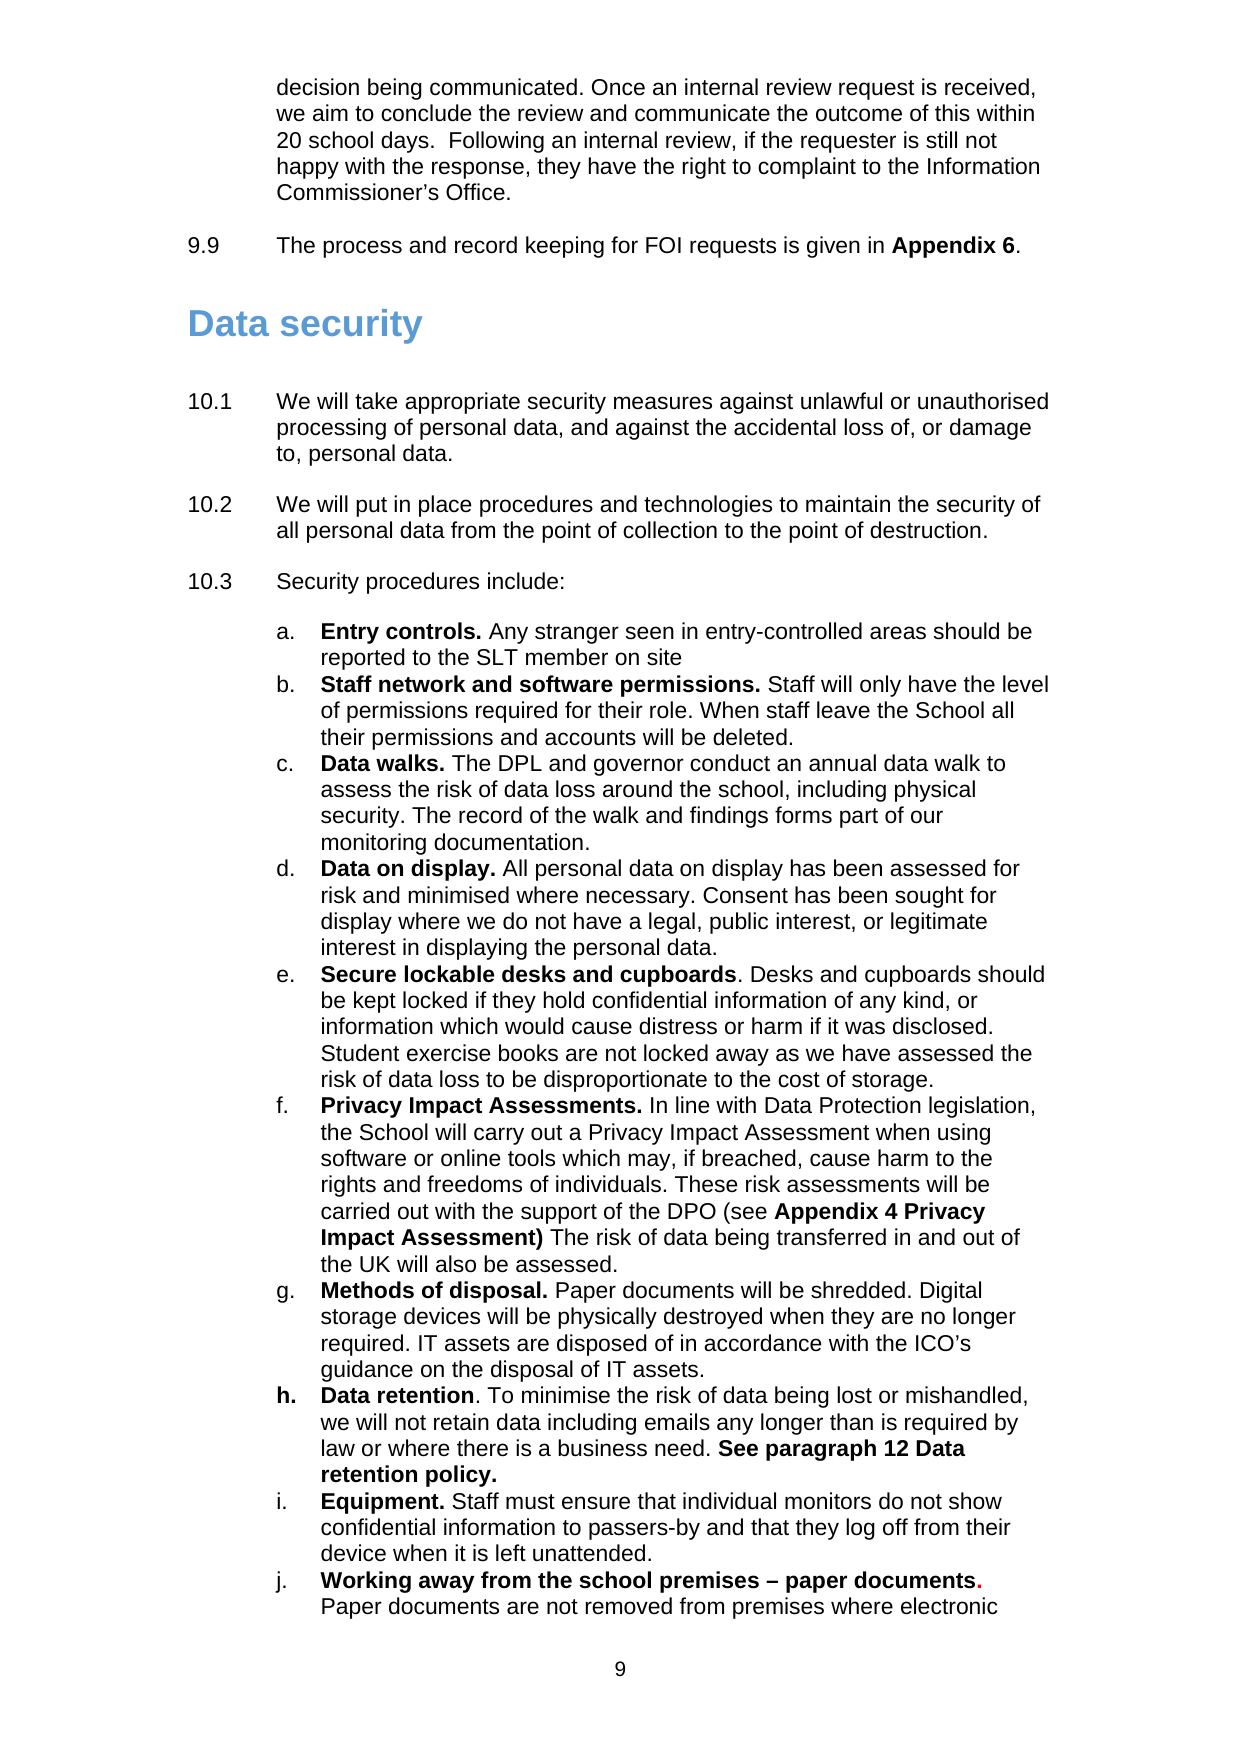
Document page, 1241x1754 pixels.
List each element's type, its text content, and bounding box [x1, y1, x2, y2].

list Equipment. Staff must ensure that individual monitors do not show confidential information to passers-by and that they log off from their device when it is left unattended. [276, 1488, 1053, 1567]
subtitle Data security [187, 301, 1053, 388]
list We will put in place procedures and technologies to maintain the security of all personal data from the point of collection to the point of destruction. [187, 491, 1053, 568]
list Privacy Impact Assessments. In line with Data Protection legislation, the School will carry out a Privacy Impact Assessment when using software or online tools which may, if breached, cause harm to the rights and freedoms of individuals. These risk assessments will be carried out with the support of the DPO (see Appendix 4 Privacy Impact Assessment) The risk of data being transferred in and out of the UK will also be assessed. [276, 1092, 1053, 1277]
list The process and record keeping for FOI requests is given in Appendix 6. [187, 232, 1053, 258]
list Data walks. The DPL and governor conduct an annual data walk to assess the risk of data loss around the school, including physical security. The record of the walk and findings forms part of our monitoring documentation. [276, 750, 1053, 855]
list Methods of disposal. Paper documents will be shredded. Digital storage devices will be physically destroyed when they are no longer required. IT assets are disposed of in accordance with the ICO’s guidance on the disposal of IT assets. [276, 1277, 1053, 1382]
list Entry controls. Any stranger seen in entry-controlled areas should be reported to the SLT member on site [276, 618, 1053, 671]
list Staff network and software permissions. Staff will only have the level of permissions required for their role. When staff leave the School all their permissions and accounts will be deleted. [276, 671, 1053, 750]
list Secure lockable desks and cupboards. Desks and cupboards should be kept locked if they hold confidential information of any kind, or information which would cause distress or harm if it was disclosed. Student exercise books are not locked away as we have assessed the risk of data loss to be disproportionate to the cost of storage. [276, 961, 1053, 1092]
list We will take appropriate security measures against unlawful or unauthorised processing of personal data, and against the accidental loss of, or damage to, personal data. [187, 388, 1053, 491]
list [187, 74, 1053, 206]
list Security procedures include: [187, 568, 1053, 618]
list Data retention. To minimise the risk of data being lost or mishandled, we will not retain data including emails any longer than is required by law or where there is a business need. See paragraph 12 Data retention policy. [276, 1382, 1053, 1488]
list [276, 1567, 1053, 1619]
list Data on display. All personal data on display has been assessed for risk and minimised where necessary. Consent has been sought for display where we do not have a legal, public interest, or legitimate interest in displaying the personal data. [276, 855, 1053, 961]
